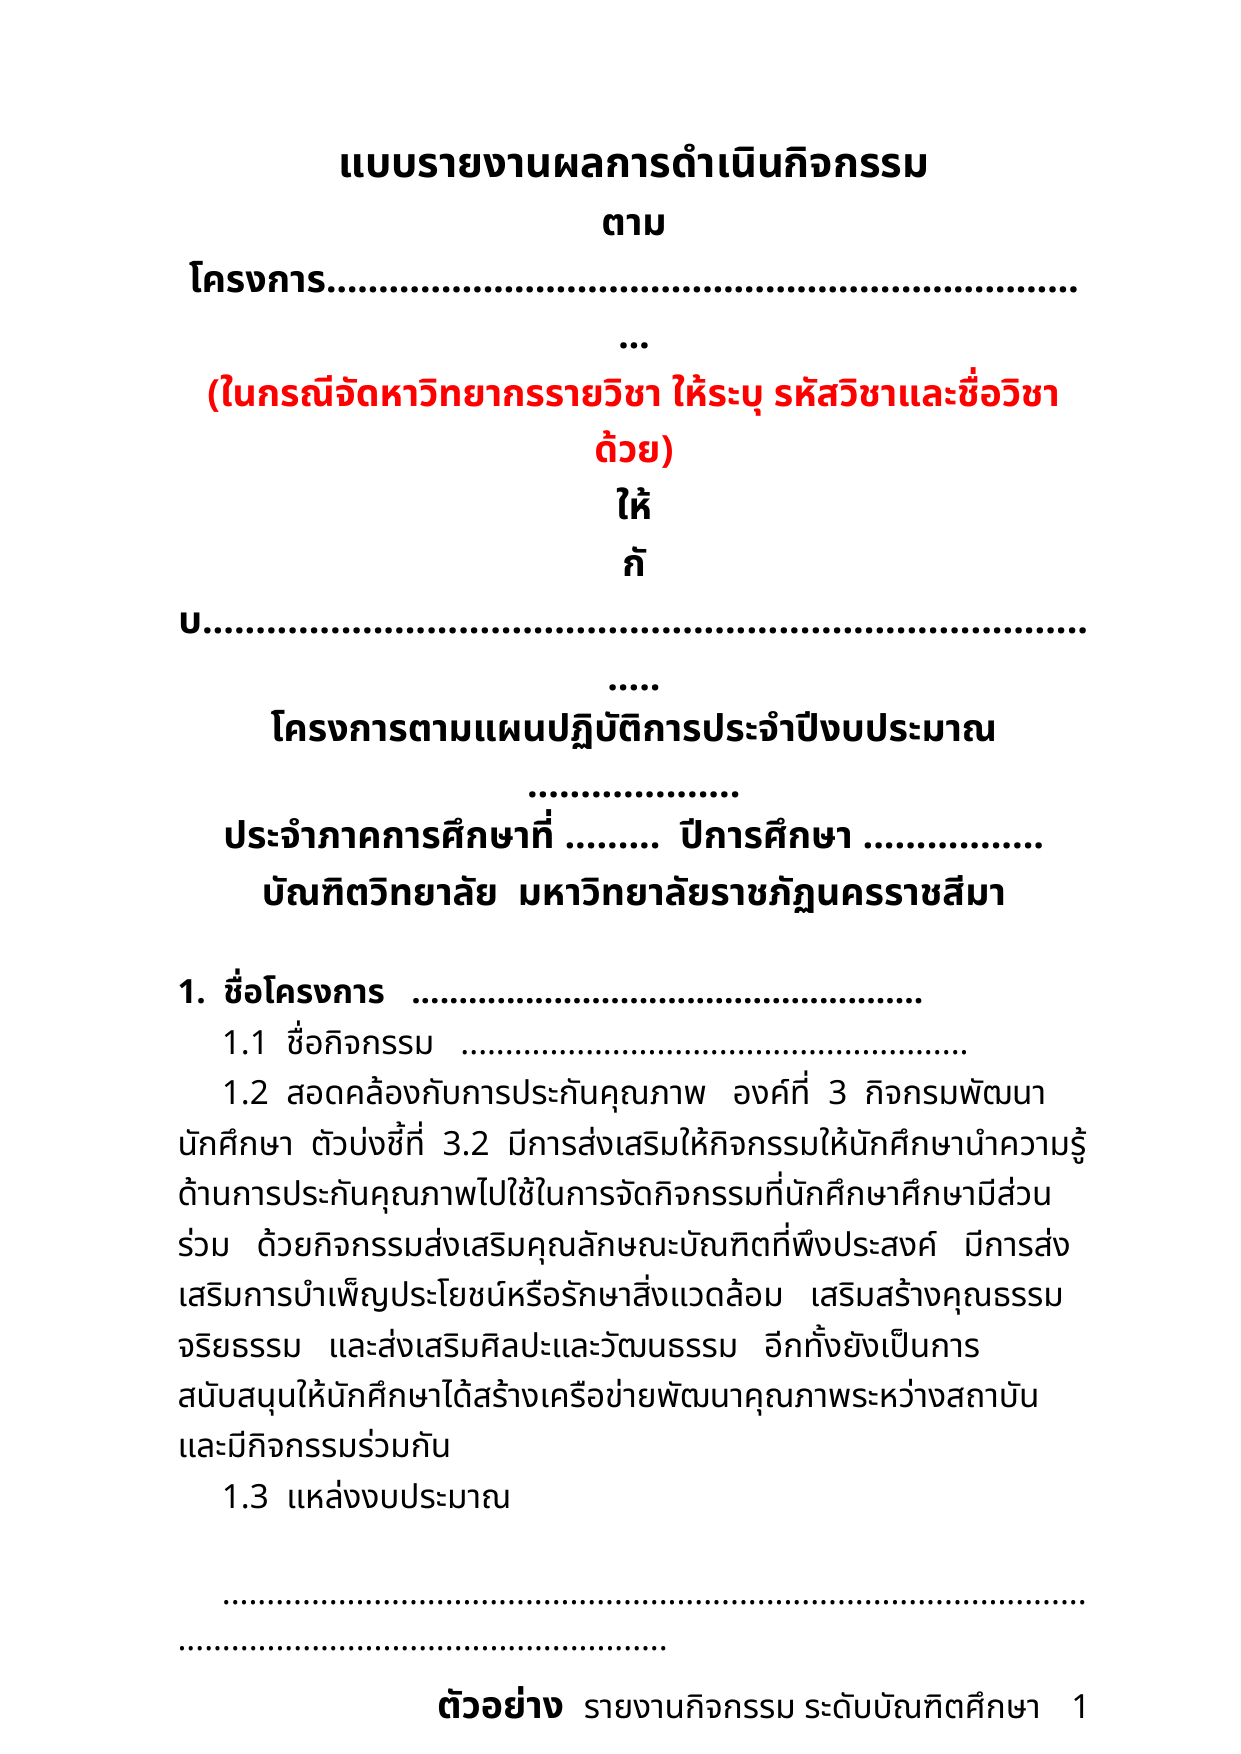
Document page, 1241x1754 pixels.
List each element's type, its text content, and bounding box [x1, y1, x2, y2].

text ประจำภาคการศึกษาที่ ......... ปีการศึกษา ................. [177, 809, 1090, 866]
text 1. ชื่อโครงการ ...................................................... [177, 968, 1090, 1018]
text บัณฑิตวิทยาลัย มหาวิทยาลัยราชภัฏนครราชสีมา [177, 866, 1090, 922]
text ตามโครงการ………………………………………………………………… [177, 196, 1090, 366]
text ให้กับ........................................................................................ [177, 480, 1090, 701]
text โครงการตามแผนปฏิบัติการประจำปีงบประมาณ .................... [177, 701, 1090, 809]
text แบบรายงานผลการดำเนินกิจกรรม [177, 133, 1090, 196]
text 1.1 ชื่อกิจกรรม ......................................................... [177, 1018, 1090, 1069]
text 1.3 แหล่งงบประมาณ [177, 1473, 1090, 1523]
text 1.2 สอดคล้องกับการประกันคุณภาพ องค์ที่ 3 กิจกรมพัฒนานักศึกษา ตัวบ่งชี้ที่ 3.2 มีการส่งเสริมให้กิจกรรมให้นักศึกษานำความรู้ด้านการประกันคุณภาพไปใช้ในการจัดกิจกรรมที่นักศึกษาศึกษามีส่วนร่วม ด้วยกิจกรรมส่งเสริมคุณลักษณะบัณฑิตที่พึงประสงค์ มีการส่งเสริมการบำเพ็ญประโยชน์หรือรักษาสิ่งแวดล้อม เสริมสร้างคุณธรรม จริยธรรม และส่งเสริมศิลปะและวัฒนธรรม อีกทั้งยังเป็นการสนับสนุนให้นักศึกษาได้สร้างเครือข่ายพัฒนาคุณภาพระหว่างสถาบัน และมีกิจกรรมร่วมกัน [177, 1069, 1090, 1473]
text (ในกรณีจัดหาวิทยากรรายวิชา ให้ระบุ รหัสวิชาและชื่อวิชาด้วย) [177, 366, 1090, 480]
